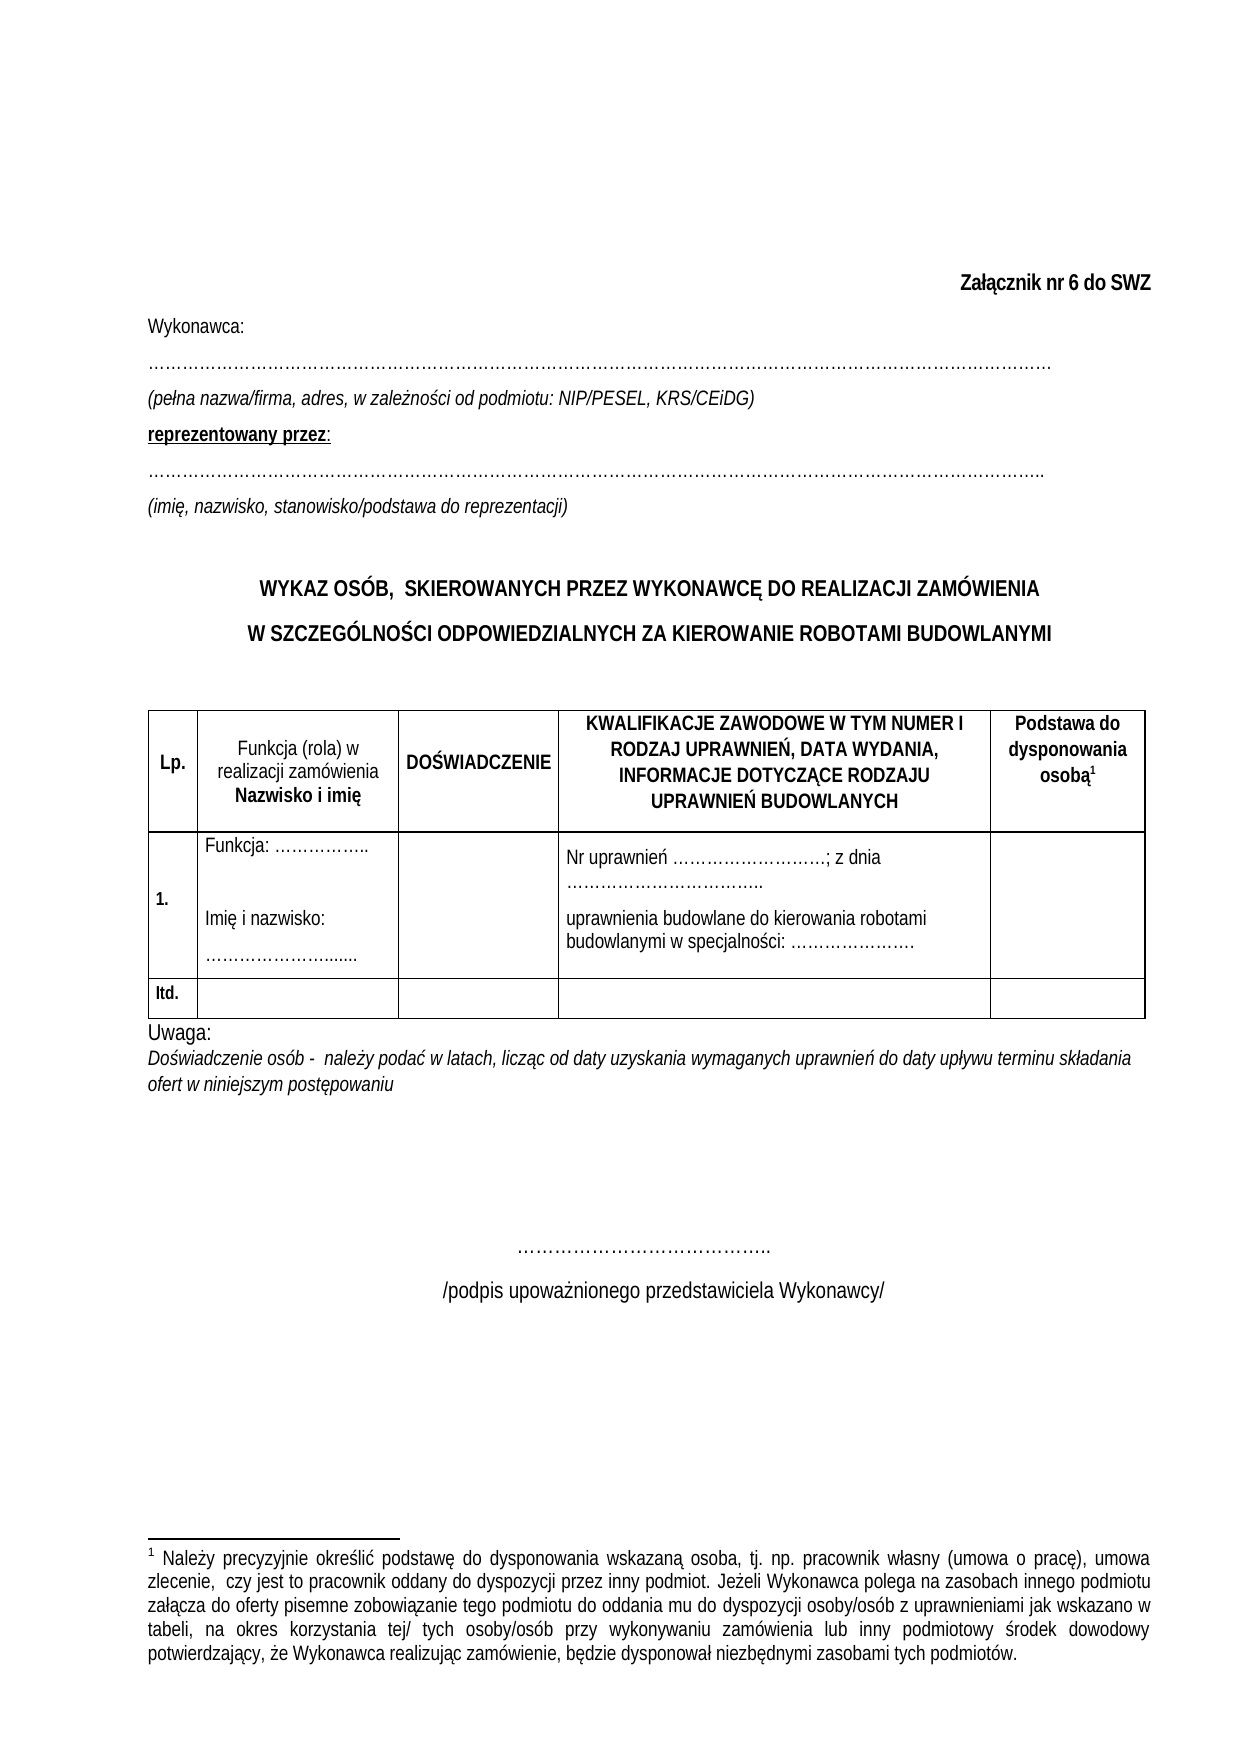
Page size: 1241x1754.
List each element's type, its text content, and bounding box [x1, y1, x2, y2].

text ………………………………………………………………………………………………………………………………………….. [148, 458, 1063, 482]
table_header Funkcja (rola) w realizacji zamówienia Nazwisko i imię [198, 711, 398, 831]
text WYKAZ OSÓB, SKIEROWANYCH PRZEZ WYKONAWCĘ DO REALIZACJI ZAMÓWIENIA [148, 575, 1152, 601]
text (imię, nazwisko, stanowisko/podstawa do reprezentacji) [148, 494, 1039, 518]
text ………………………………….. [516, 1232, 1152, 1259]
table_header Podstawa do dysponowania osobą [991, 711, 1144, 831]
text …………………………………………………………………………………………………………………………………………… [148, 350, 1063, 374]
table_cell Itd. [149, 979, 197, 1018]
table_cell Funkcja: …………….. Imię i nazwisko: …………………....... [198, 833, 398, 978]
text /podpis upoważnionego przedstawiciela Wykonawcy/ [443, 1277, 1152, 1304]
text W SZCZEGÓLNOŚCI ODPOWIEDZIALNYCH ZA KIEROWANIE ROBOTAMI BUDOWLANYMI [148, 620, 1152, 646]
table_cell [991, 833, 1144, 978]
text Doświadczenie osób - należy podać w latach, licząc od daty uzyskania wymaganych uprawnień do daty upływu terminu składania ofert w niniejszym postępowaniu [148, 1046, 1152, 1095]
text Wykonawca: [148, 314, 1152, 338]
text reprezentowany przez: [148, 422, 1152, 446]
text Załącznik nr 6 do SWZ [301, 269, 1152, 295]
table_cell 1. [149, 833, 197, 978]
table_header Lp. [149, 711, 197, 831]
table_cell [198, 979, 398, 1018]
table_cell [559, 979, 990, 1018]
table_header KWALIFIKACJE ZAWODOWE W TYM NUMER I RODZAJ UPRAWNIEŃ, DATA WYDANIA, INFORMACJE DOTYCZĄCE RODZAJU UPRAWNIEŃ BUDOWLANYCH [559, 711, 990, 831]
text (pełna nazwa/firma, adres, w zależności od podmiotu: NIP/PESEL, KRS/CEiDG) [148, 386, 838, 410]
table_cell [991, 979, 1144, 1018]
table_cell Nr uprawnień ………………………; z dnia …………………………….. uprawnienia budowlane do kierowania robotami budowlanymi w specjalności: …………………. [559, 833, 990, 978]
table_header DOŚWIADCZENIE [399, 711, 558, 831]
subtitle Uwaga: [148, 1019, 1152, 1046]
table_cell [399, 979, 558, 1018]
table_cell [399, 833, 558, 978]
